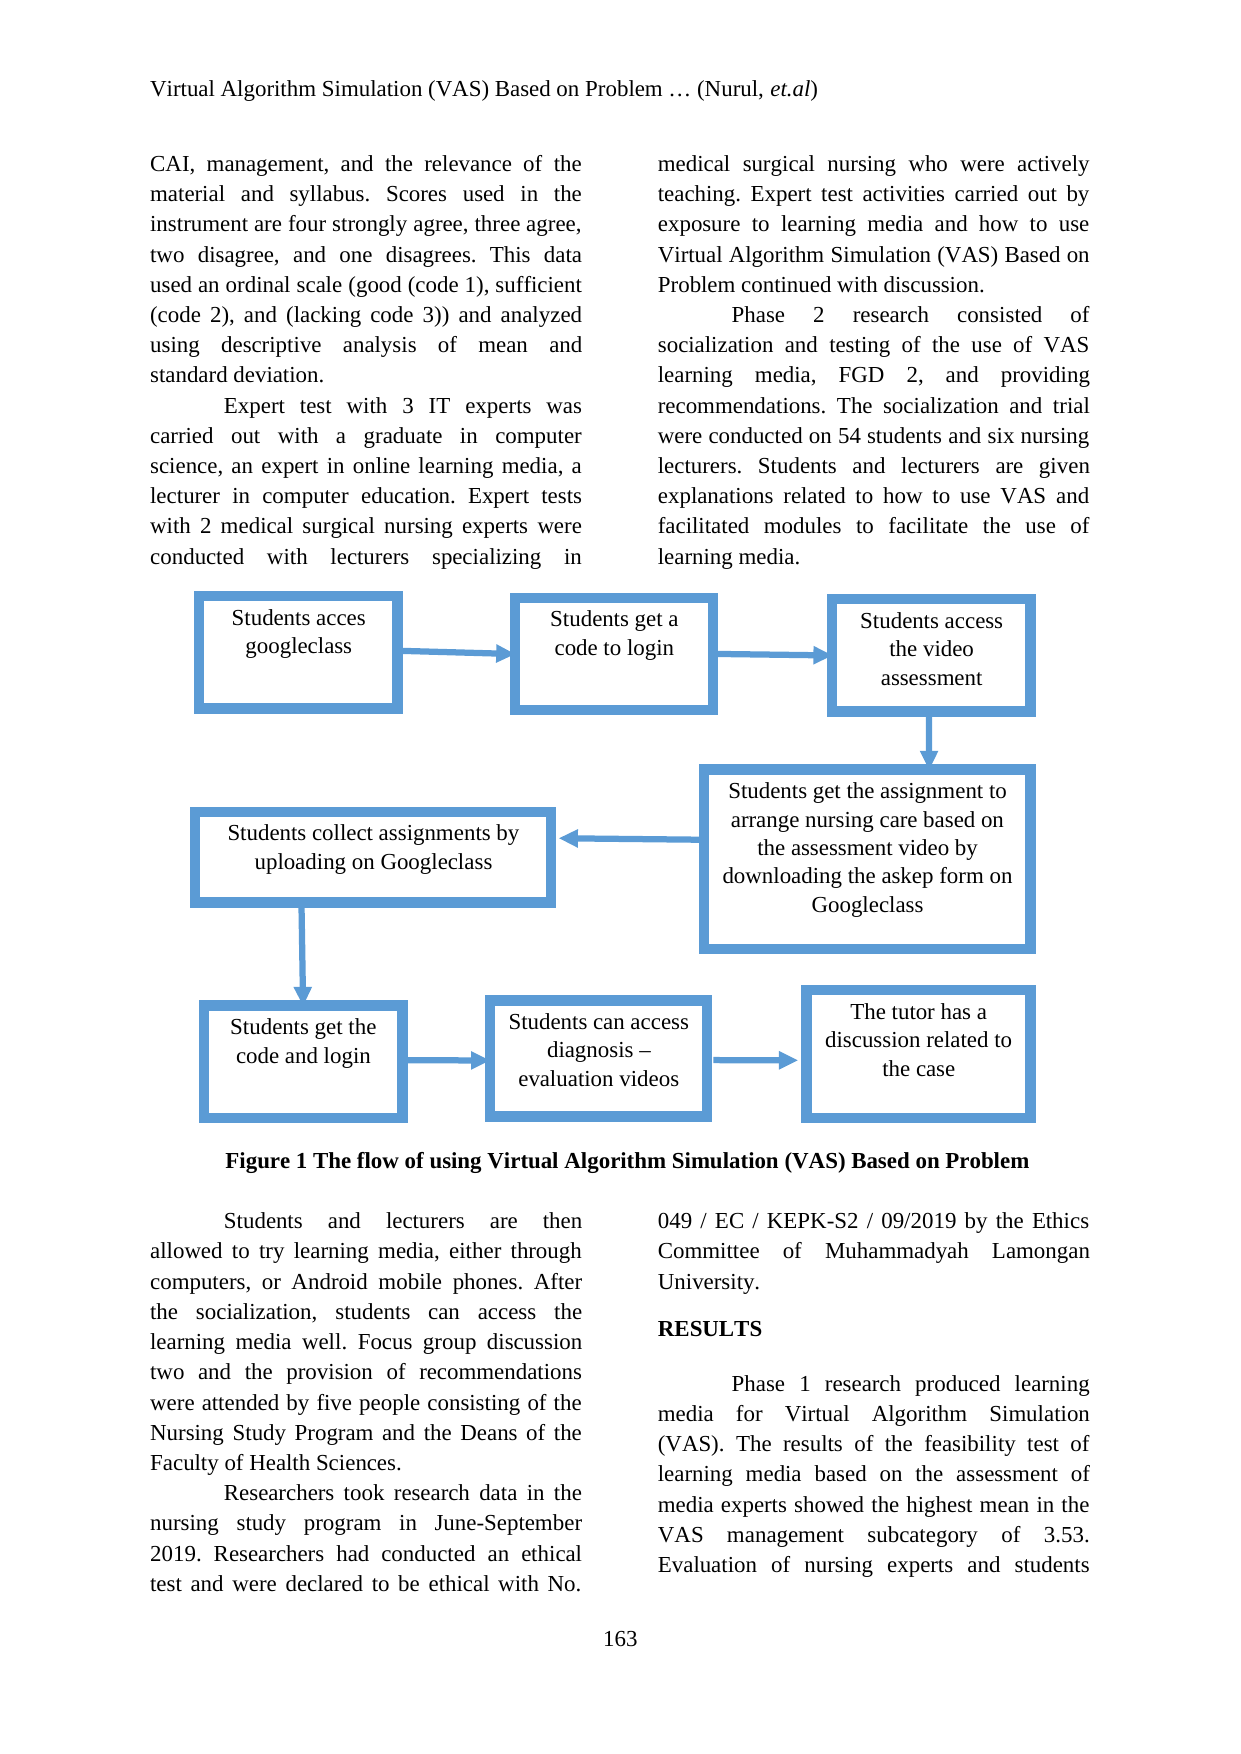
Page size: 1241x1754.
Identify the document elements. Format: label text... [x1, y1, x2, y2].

text Researchers took research data in the nursing study program in June-September 2019. Researchers had conducted an ethical test and were declared to be ethical with No. 049 / EC / KEPK-S2 / 09/2019 by the Ethics Committee of Muhammadyah Lamongan University. [658, 1207, 1090, 1294]
text Students and lecturers are then allowed to try learning media, either through computers, or Android mobile phones. After the socialization, students can access the learning media well. Focus group discussion two and the provision of recommendations were attended by five people consisting of the Nursing Study Program and the Deans of the Faculty of Health Sciences. [150, 1207, 583, 1475]
text Expert test with 3 IT experts was carried out with a graduate in computer science, an expert in online learning media, a lecturer in computer education. Expert tests with 2 medical surgical nursing experts were conducted with lecturers specializing in medical surgical nursing who were actively teaching. Expert test activities carried out by exposure to learning media and how to use Virtual Algorithm Simulation (VAS) Based on Problem continued with discussion. [150, 392, 583, 569]
list Figure 1 The flow of using Virtual Algorithm Simulation (VAS) Based on Problem [165, 1147, 1090, 1173]
text Researchers took research data in the nursing study program in June-September 2019. Researchers had conducted an ethical test and were declared to be ethical with No. 049 / EC / KEPK-S2 / 09/2019 by the Ethics Committee of Muhammadyah Lamongan University. [150, 1479, 583, 1596]
text Expert test with 3 IT experts was carried out with a graduate in computer science, an expert in online learning media, a lecturer in computer education. Expert tests with 2 medical surgical nursing experts were conducted with lecturers specializing in medical surgical nursing who were actively teaching. Expert test activities carried out by exposure to learning media and how to use Virtual Algorithm Simulation (VAS) Based on Problem continued with discussion. [658, 150, 1090, 297]
text RESULTS [658, 1314, 1090, 1341]
text Phase 2 research consisted of socialization and testing of the use of VAS learning media, FGD 2, and providing recommendations. The socialization and trial were conducted on 54 students and six nursing lecturers. Students and lecturers are given explanations related to how to use VAS and facilitated modules to facilitate the use of learning media. [658, 301, 1090, 569]
